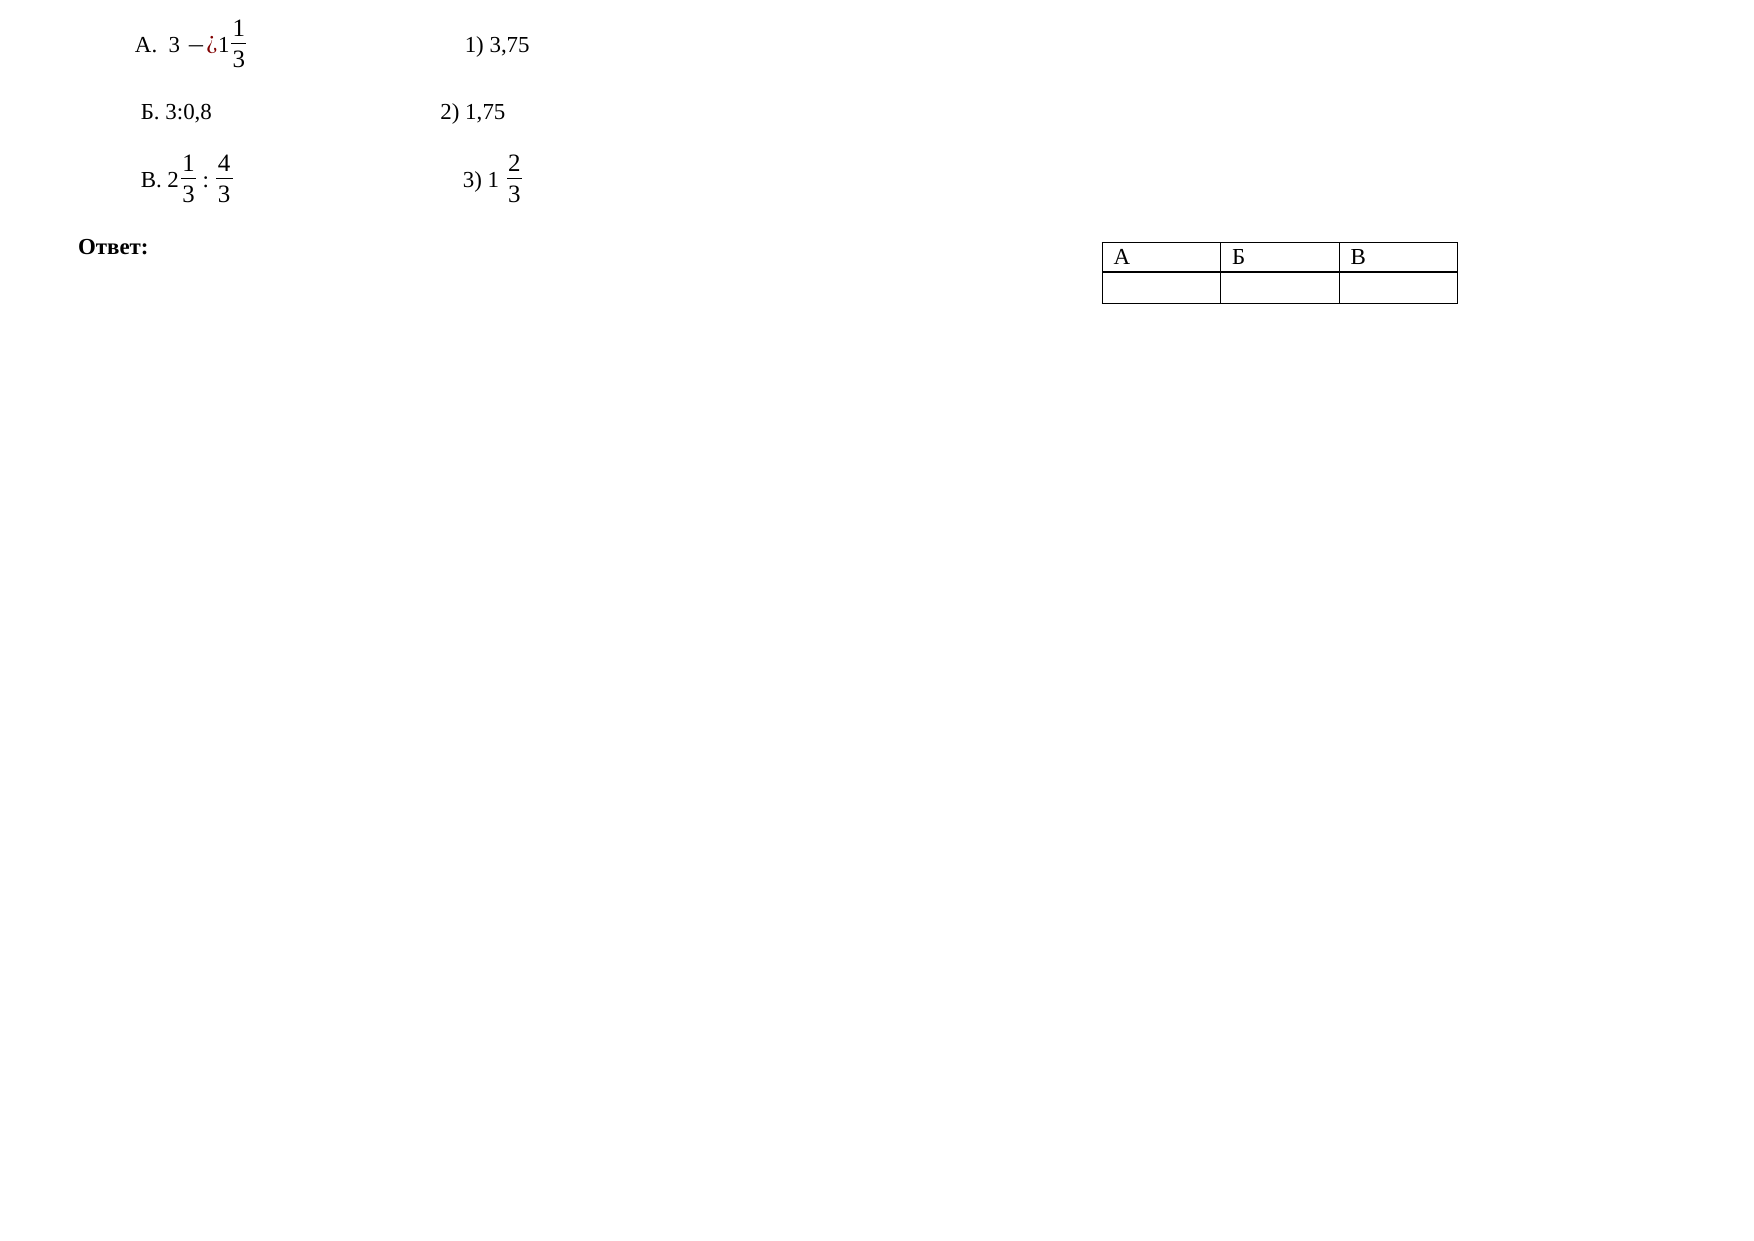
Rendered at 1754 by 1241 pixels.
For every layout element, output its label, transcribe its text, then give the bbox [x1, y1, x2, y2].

table_cell [1340, 273, 1457, 302]
table_header В [1340, 243, 1457, 271]
text Ответ: [15, 233, 838, 259]
table_cell [1221, 273, 1339, 302]
text Б. 3:0,8 2) 1,75 [15, 98, 838, 125]
table_header А [1103, 243, 1220, 271]
table_cell [1103, 273, 1220, 302]
table_header Б [1221, 243, 1339, 271]
text А. 3 1 1) 3,75 [15, 15, 838, 74]
text В. 2 : 3) 1 [15, 149, 838, 208]
